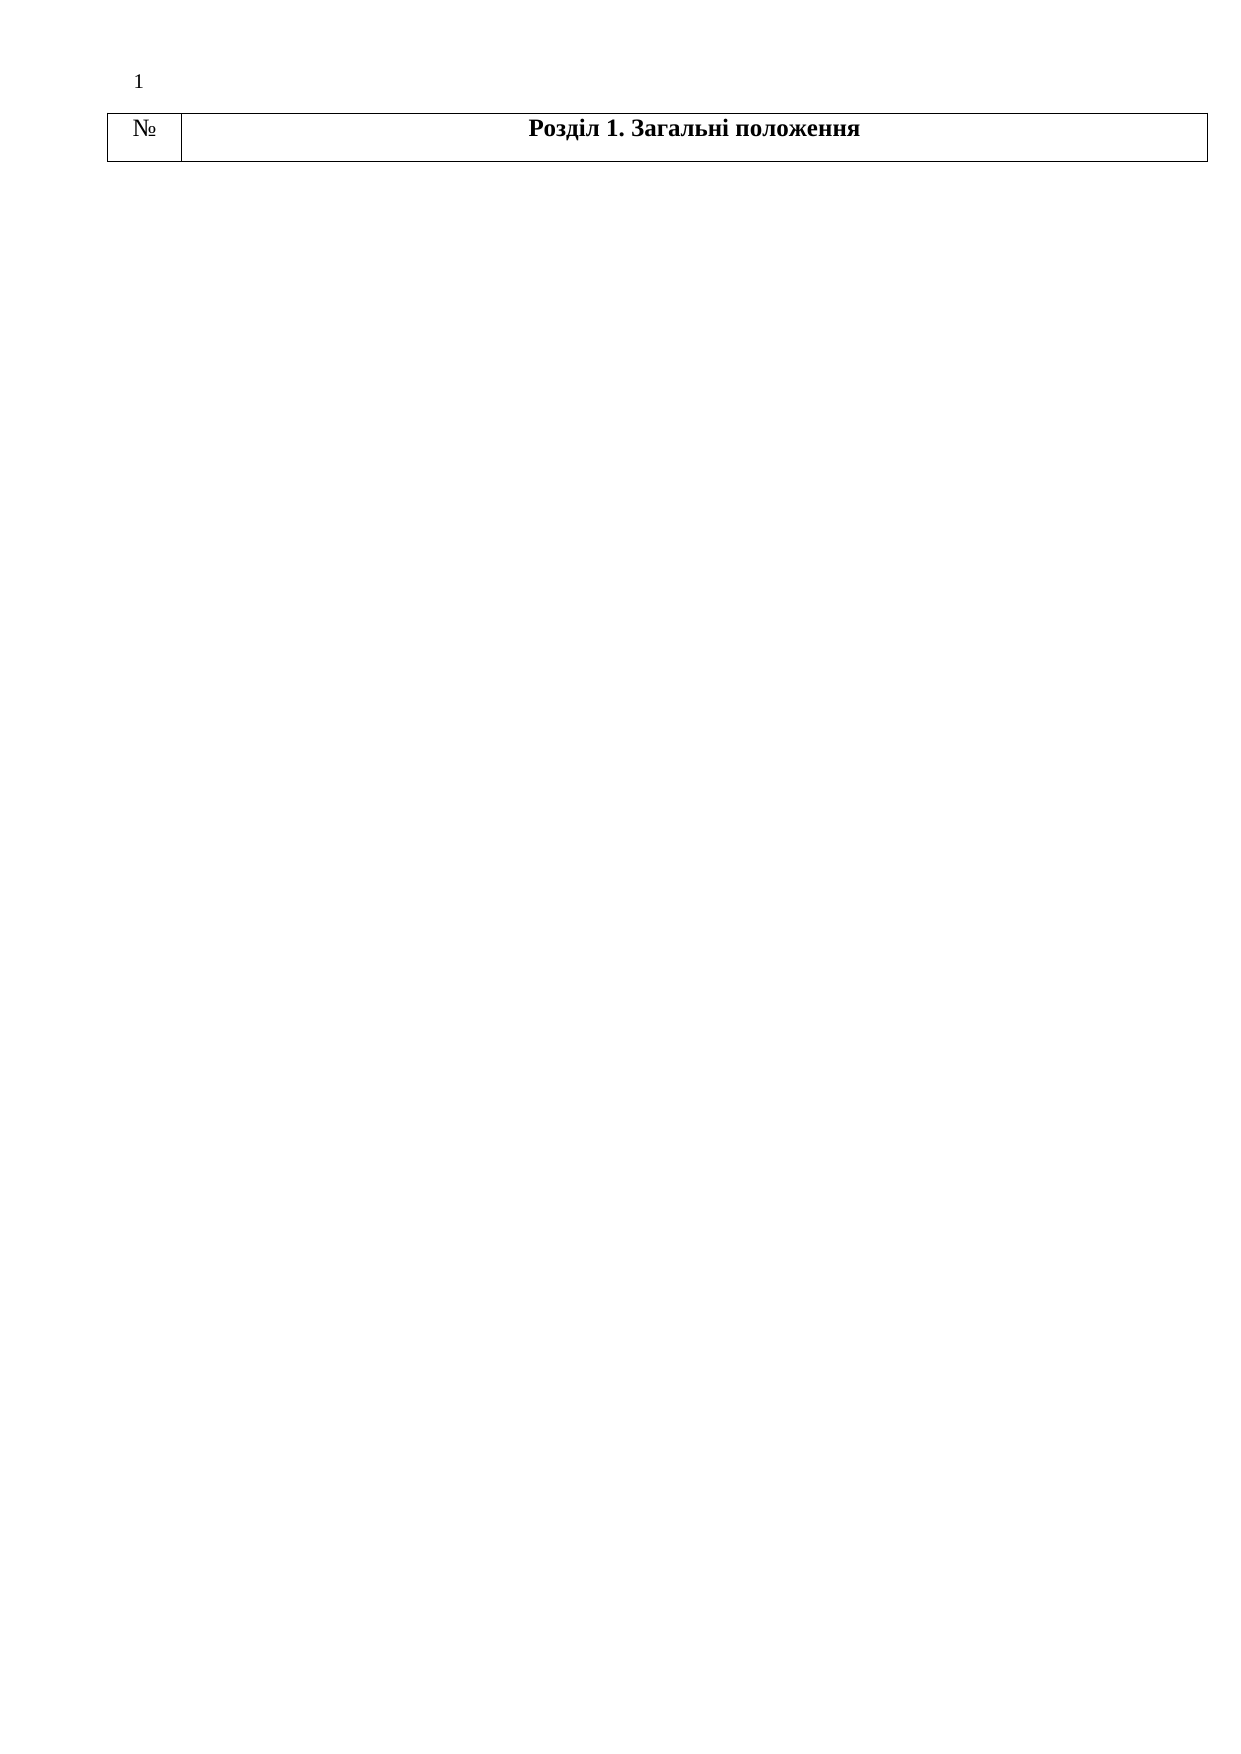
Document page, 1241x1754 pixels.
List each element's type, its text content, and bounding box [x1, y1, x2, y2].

table_header Розділ 1. Загальні положення [182, 114, 1207, 161]
table_header № [108, 114, 181, 161]
